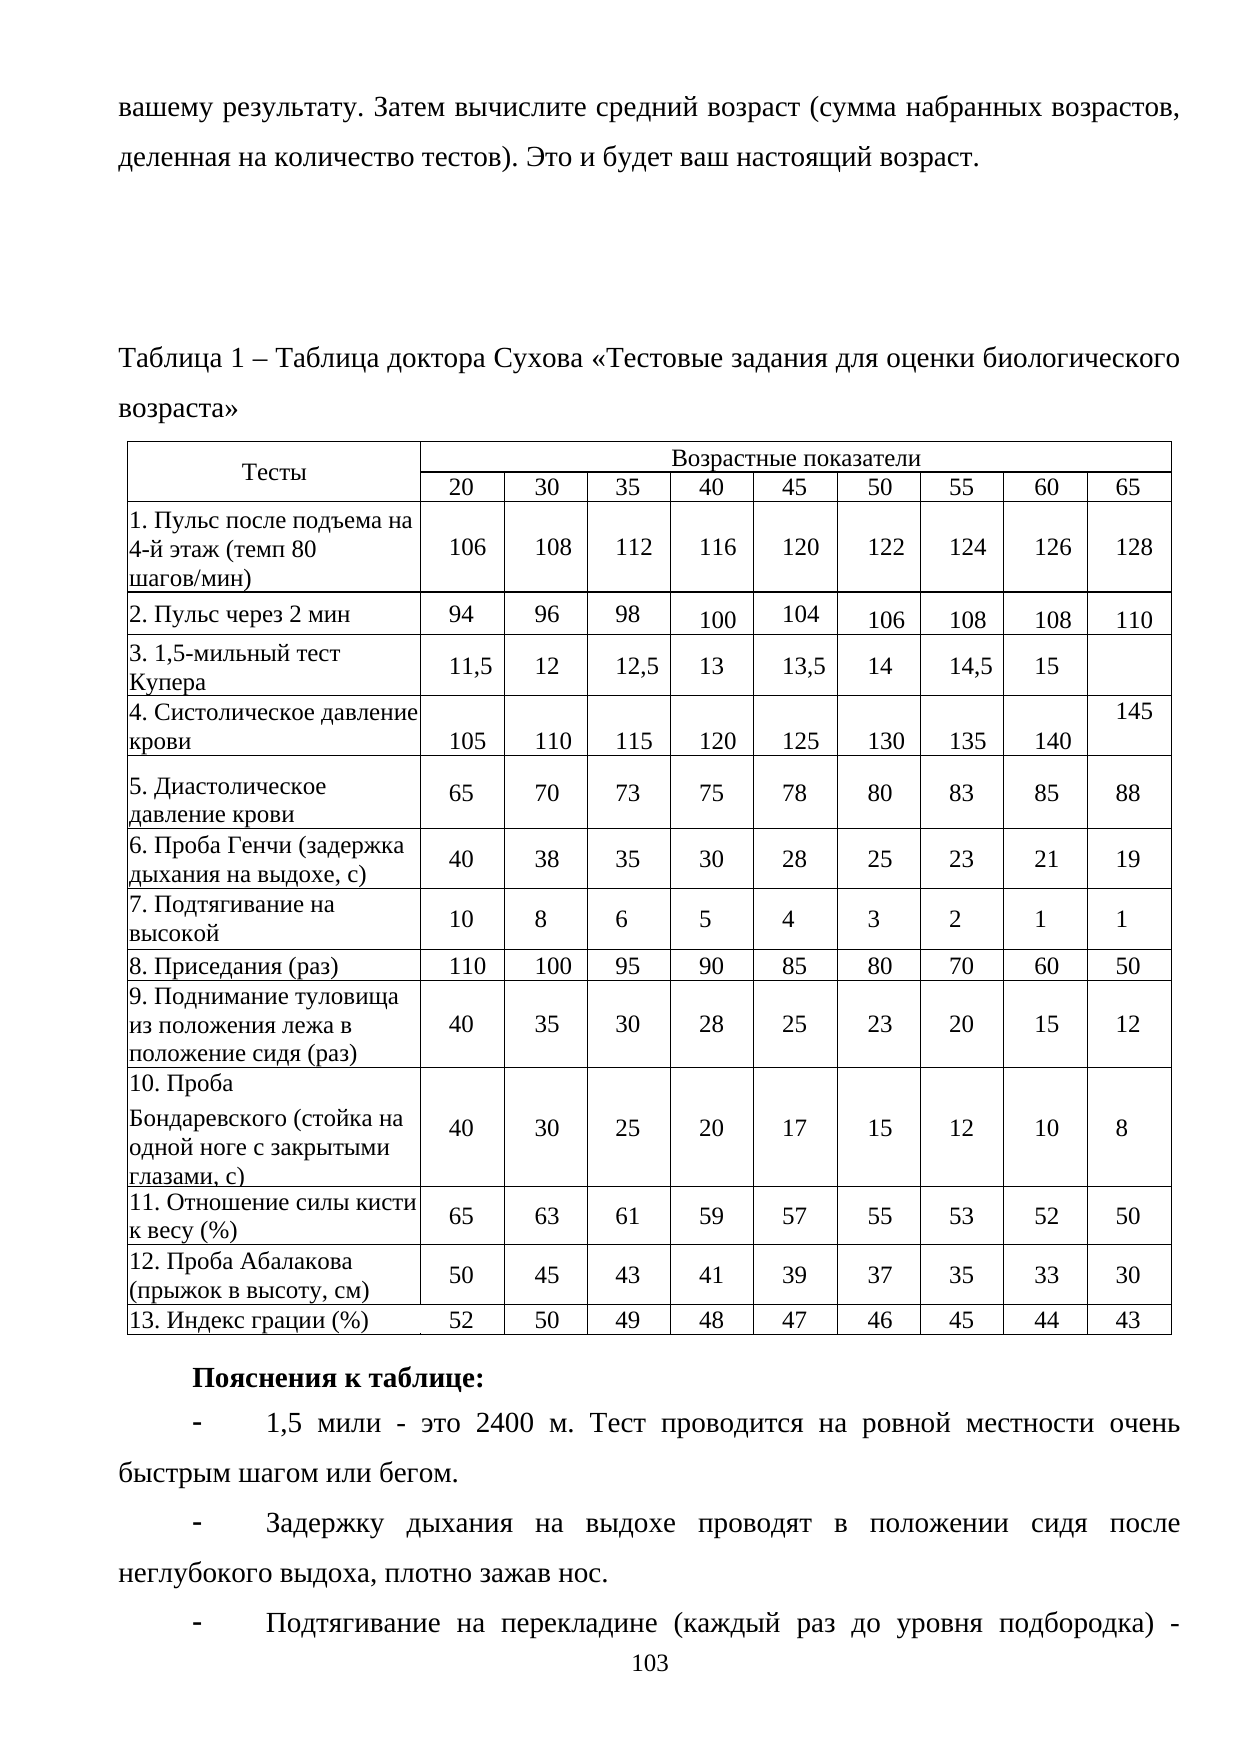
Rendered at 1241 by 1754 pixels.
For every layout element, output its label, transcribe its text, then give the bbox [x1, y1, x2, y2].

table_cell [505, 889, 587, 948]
text Пояснения к таблице: [118, 1364, 1181, 1393]
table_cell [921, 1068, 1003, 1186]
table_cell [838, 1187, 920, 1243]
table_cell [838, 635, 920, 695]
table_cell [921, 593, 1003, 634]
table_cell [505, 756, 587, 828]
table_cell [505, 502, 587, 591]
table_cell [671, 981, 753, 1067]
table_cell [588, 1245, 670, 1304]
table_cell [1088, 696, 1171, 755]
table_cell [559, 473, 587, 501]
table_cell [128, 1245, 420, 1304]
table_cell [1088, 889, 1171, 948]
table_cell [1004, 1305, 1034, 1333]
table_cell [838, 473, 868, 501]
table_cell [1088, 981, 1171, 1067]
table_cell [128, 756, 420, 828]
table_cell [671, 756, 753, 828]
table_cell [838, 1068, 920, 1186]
list 1,5 мили - это 2400 м. Тест проводится на ровной местности очень быстрым шагом или бегом. [118, 1393, 1181, 1493]
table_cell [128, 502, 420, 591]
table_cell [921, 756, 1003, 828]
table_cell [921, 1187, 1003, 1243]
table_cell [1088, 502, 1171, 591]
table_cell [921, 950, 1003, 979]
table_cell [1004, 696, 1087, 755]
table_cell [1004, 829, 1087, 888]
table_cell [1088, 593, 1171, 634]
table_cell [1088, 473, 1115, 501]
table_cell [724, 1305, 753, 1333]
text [118, 89, 1181, 172]
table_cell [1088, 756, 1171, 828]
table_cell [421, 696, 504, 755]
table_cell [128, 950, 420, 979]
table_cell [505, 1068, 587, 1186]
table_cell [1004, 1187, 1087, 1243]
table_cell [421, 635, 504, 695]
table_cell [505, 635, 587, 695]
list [118, 1593, 1181, 1643]
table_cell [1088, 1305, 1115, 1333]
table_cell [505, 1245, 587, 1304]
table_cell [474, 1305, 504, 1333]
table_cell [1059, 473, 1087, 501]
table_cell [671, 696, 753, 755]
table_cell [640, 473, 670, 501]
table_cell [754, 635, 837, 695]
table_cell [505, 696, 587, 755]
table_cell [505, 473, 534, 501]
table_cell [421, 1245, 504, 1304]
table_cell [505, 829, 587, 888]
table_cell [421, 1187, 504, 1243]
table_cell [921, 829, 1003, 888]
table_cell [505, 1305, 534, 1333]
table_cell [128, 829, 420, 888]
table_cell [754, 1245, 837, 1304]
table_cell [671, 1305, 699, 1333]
list Задержку дыхания на выдохе проводят в положении сидя после неглубокого выдоха, плотно зажав нос. [118, 1493, 1181, 1593]
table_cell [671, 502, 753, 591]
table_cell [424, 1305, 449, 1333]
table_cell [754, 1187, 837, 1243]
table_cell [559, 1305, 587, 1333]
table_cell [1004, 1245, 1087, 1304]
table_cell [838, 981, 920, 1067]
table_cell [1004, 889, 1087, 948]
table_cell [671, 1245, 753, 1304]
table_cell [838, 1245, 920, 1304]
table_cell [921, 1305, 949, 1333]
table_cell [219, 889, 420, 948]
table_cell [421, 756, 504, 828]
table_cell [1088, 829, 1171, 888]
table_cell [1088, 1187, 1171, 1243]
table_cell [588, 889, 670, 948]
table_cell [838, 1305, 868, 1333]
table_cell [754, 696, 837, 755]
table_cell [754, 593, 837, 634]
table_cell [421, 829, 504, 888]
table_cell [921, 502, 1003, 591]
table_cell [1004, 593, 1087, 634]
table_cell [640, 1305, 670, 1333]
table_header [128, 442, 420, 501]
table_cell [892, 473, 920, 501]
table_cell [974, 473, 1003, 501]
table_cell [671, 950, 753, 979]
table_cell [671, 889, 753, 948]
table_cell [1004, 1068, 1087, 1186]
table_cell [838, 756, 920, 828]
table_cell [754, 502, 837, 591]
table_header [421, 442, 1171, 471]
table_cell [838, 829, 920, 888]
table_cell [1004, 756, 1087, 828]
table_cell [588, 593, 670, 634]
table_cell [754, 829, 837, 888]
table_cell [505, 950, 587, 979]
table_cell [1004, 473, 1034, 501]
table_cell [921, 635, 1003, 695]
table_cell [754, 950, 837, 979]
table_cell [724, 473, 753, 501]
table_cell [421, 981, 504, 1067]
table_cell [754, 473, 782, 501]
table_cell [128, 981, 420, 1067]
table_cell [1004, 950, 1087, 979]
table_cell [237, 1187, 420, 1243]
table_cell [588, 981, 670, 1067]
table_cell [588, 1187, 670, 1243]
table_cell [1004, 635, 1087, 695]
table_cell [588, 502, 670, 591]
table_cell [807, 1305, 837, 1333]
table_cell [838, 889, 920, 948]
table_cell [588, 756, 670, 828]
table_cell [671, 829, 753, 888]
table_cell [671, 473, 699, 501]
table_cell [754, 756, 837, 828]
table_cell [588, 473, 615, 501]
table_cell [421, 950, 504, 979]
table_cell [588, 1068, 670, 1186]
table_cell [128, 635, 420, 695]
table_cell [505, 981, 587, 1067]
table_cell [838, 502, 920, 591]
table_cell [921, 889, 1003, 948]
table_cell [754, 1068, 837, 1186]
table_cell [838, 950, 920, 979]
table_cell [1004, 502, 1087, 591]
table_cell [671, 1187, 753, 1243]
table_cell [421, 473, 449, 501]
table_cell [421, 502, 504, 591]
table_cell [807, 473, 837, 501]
text Таблица 1 – Таблица доктора Сухова «Тестовые задания для оценки биологического возраста» [118, 340, 1181, 424]
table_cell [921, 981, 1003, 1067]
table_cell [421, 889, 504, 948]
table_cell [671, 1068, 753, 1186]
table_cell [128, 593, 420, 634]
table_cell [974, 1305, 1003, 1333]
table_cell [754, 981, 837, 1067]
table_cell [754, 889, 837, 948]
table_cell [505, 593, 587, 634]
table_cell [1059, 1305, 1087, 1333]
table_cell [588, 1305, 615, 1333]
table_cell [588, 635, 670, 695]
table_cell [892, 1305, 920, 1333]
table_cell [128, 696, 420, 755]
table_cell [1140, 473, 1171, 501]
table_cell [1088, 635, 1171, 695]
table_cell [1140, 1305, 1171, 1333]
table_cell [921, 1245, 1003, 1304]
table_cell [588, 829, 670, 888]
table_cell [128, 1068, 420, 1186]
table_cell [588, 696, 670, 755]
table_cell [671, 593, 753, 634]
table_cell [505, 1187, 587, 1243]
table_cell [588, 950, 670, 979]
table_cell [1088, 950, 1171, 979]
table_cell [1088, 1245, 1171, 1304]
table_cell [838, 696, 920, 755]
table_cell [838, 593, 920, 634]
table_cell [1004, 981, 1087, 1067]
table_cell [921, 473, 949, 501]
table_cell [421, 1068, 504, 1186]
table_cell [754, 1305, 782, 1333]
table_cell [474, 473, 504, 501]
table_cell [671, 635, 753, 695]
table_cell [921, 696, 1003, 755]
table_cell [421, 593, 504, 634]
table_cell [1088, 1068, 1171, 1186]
